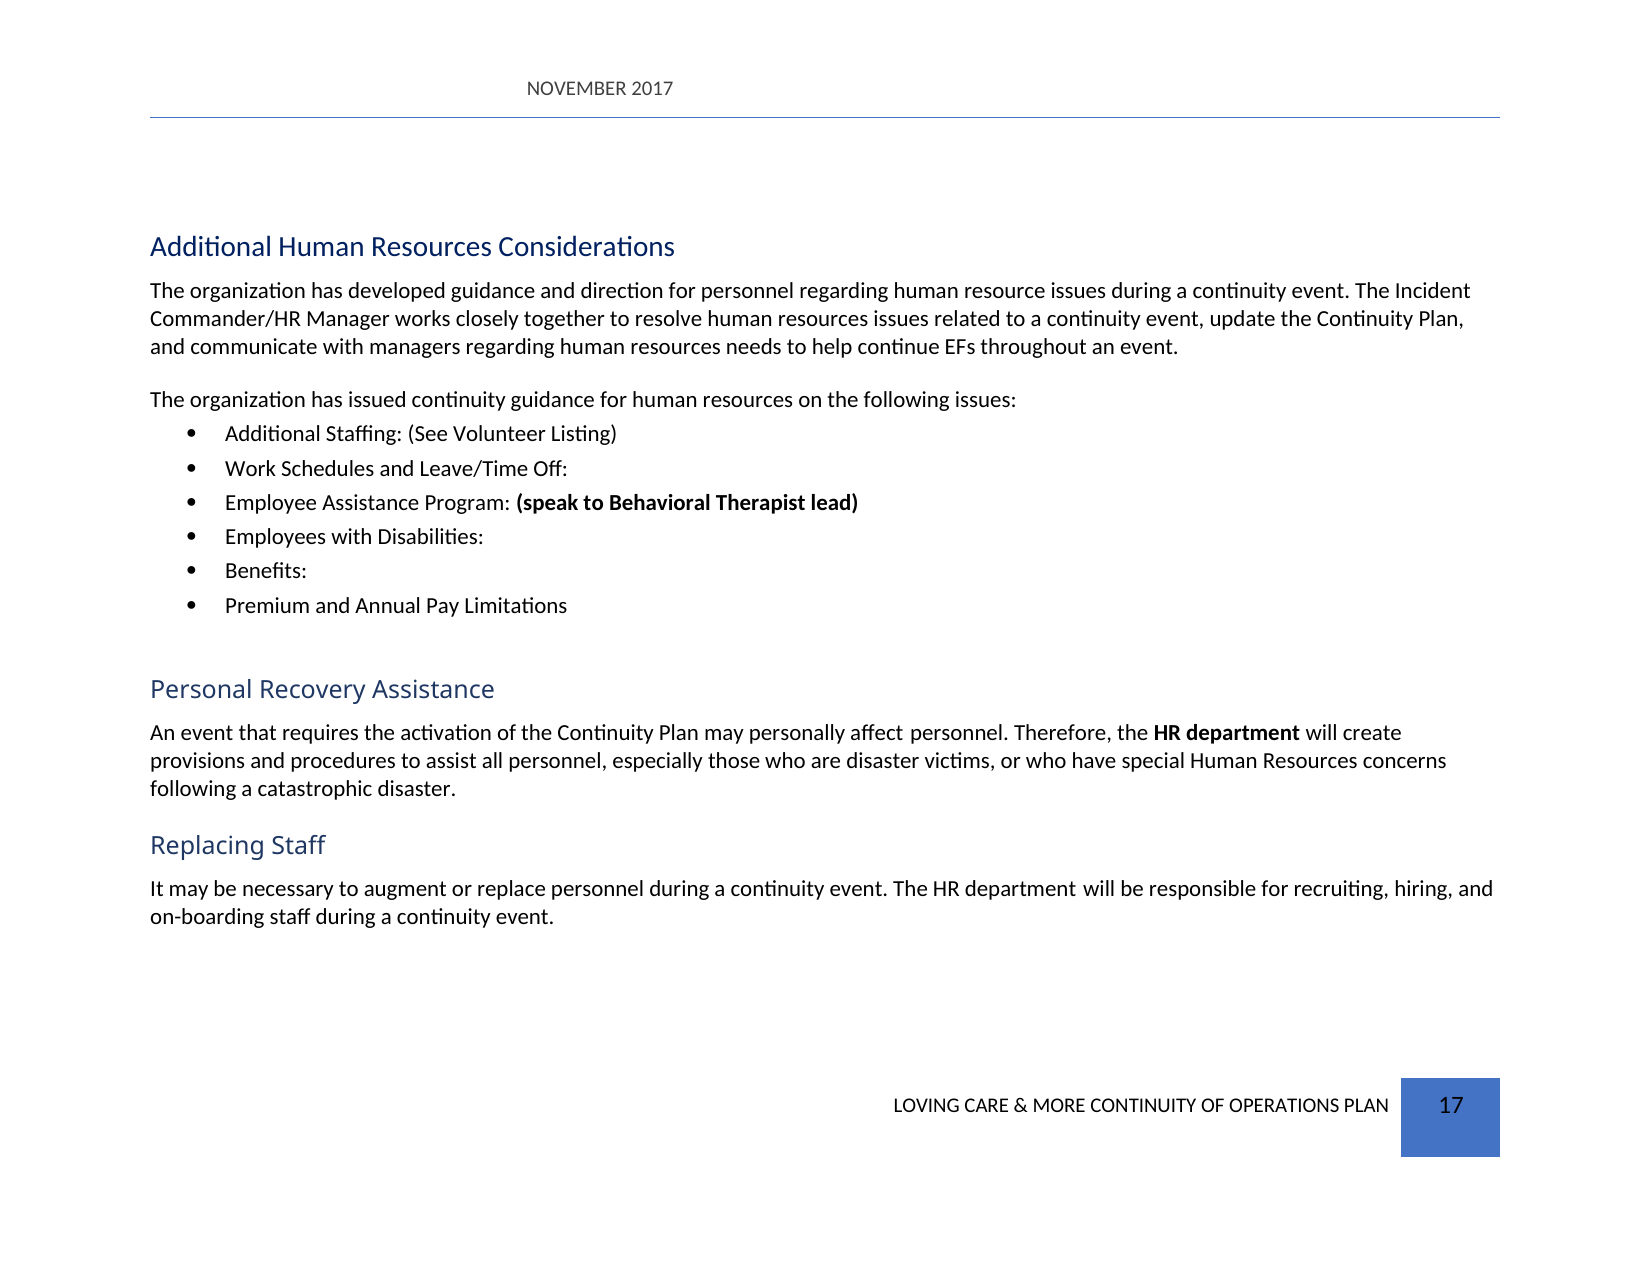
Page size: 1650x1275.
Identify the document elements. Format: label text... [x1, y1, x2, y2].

subtitle Replacing Staff [150, 827, 1500, 861]
subtitle Additional Human Resources Considerations [150, 228, 1500, 264]
list Work Schedules and Leave/Time Off: [187, 454, 1500, 482]
text An event that requires the activation of the Continuity Plan may personally affect personnel. Therefore, the HR department will create provisions and procedures to assist all personnel, especially those who are disaster victims, or who have special Human Resources concerns following a catastrophic disaster. [150, 718, 1500, 802]
list Additional Staffing: (See Volunteer Listing) [187, 419, 1500, 447]
list Premium and Annual Pay Limitations [187, 591, 1500, 619]
text The organization has developed guidance and direction for personnel regarding human resource issues during a continuity event. The Incident Commander/HR Manager works closely together to resolve human resources issues related to a continuity event, update the Continuity Plan, and communicate with managers regarding human resources needs to help continue EFs throughout an event. [150, 276, 1500, 360]
text The organization has issued continuity guidance for human resources on the following issues: [150, 385, 1500, 413]
list Employees with Disabilities: [187, 522, 1500, 550]
list Employee Assistance Program: (speak to Behavioral Therapist lead) [187, 488, 1500, 516]
text It may be necessary to augment or replace personnel during a continuity event. The HR department will be responsible for recruiting, hiring, and on-boarding staff during a continuity event. [150, 874, 1500, 930]
subtitle Personal Recovery Assistance [150, 672, 1500, 706]
list Benefits: [187, 557, 1500, 584]
